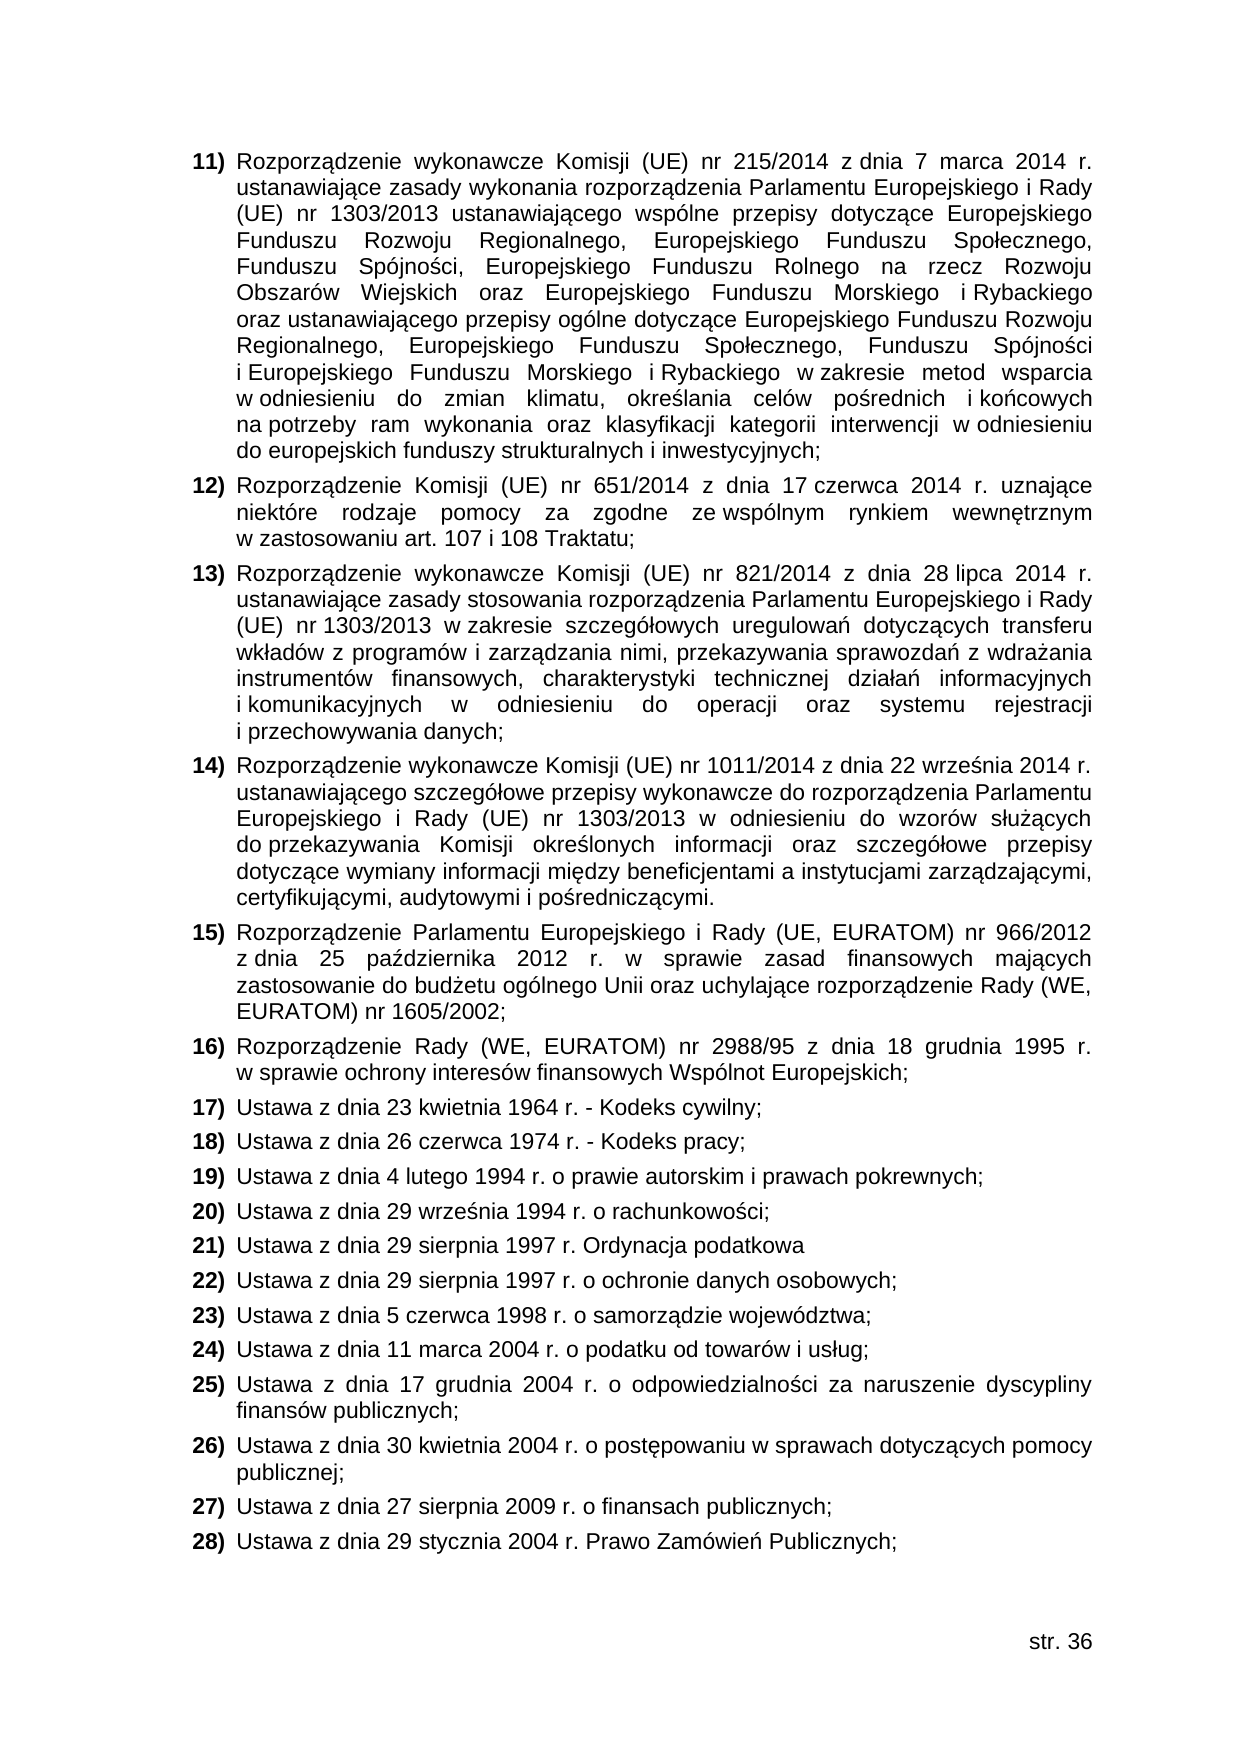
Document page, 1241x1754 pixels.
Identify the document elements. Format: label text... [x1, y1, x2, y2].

list Rozporządzenie Parlamentu Europejskiego i Rady (UE, EURATOM) nr 966/2012 z dnia 25 października 2012 r. w sprawie zasad finansowych mających zastosowanie do budżetu ogólnego Unii oraz uchylające rozporządzenie Rady (WE, EURATOM) nr 1605/2002; [192, 919, 1093, 1024]
list Rozporządzenie wykonawcze Komisji (UE) nr 821/2014 z dnia 28 lipca 2014 r. ustanawiające zasady stosowania rozporządzenia Parlamentu Europejskiego i Rady (UE) nr 1303/2013 w zakresie szczegółowych uregulowań dotyczących transferu wkładów z programów i zarządzania nimi, przekazywania sprawozdań z wdrażania instrumentów finansowych, charakterystyki technicznej działań informacyjnych i komunikacyjnych w odniesieniu do operacji oraz systemu rejestracji i przechowywania danych; [192, 559, 1093, 744]
list Ustawa z dnia 29 sierpnia 1997 r. o ochronie danych osobowych; [192, 1267, 1093, 1293]
list Ustawa z dnia 29 stycznia 2004 r. Prawo Zamówień Publicznych; [192, 1528, 1093, 1554]
list Rozporządzenie wykonawcze Komisji (UE) nr 1011/2014 z dnia 22 września 2014 r. ustanawiającego szczegółowe przepisy wykonawcze do rozporządzenia Parlamentu Europejskiego i Rady (UE) nr 1303/2013 w odniesieniu do wzorów służących do przekazywania Komisji określonych informacji oraz szczegółowe przepisy dotyczące wymiany informacji między beneficjentami a instytucjami zarządzającymi, certyfikującymi, audytowymi i pośredniczącymi. [192, 752, 1093, 911]
list Ustawa z dnia 11 marca 2004 r. o podatku od towarów i usług; [192, 1336, 1093, 1363]
list Ustawa z dnia 26 czerwca 1974 r. - Kodeks pracy; [192, 1128, 1093, 1155]
list Ustawa z dnia 23 kwietnia 1964 r. - Kodeks cywilny; [192, 1094, 1093, 1120]
list Ustawa z dnia 17 grudnia 2004 r. o odpowiedzialności za naruszenie dyscypliny finansów publicznych; [192, 1371, 1093, 1424]
list Ustawa z dnia 4 lutego 1994 r. o prawie autorskim i prawach pokrewnych; [192, 1163, 1093, 1189]
list Ustawa z dnia 29 września 1994 r. o rachunkowości; [192, 1198, 1093, 1224]
list Rozporządzenie Rady (WE, EURATOM) nr 2988/95 z dnia 18 grudnia 1995 r. w sprawie ochrony interesów finansowych Wspólnot Europejskich; [192, 1033, 1093, 1085]
list Ustawa z dnia 30 kwietnia 2004 r. o postępowaniu w sprawach dotyczących pomocy publicznej; [192, 1432, 1093, 1485]
list Rozporządzenie wykonawcze Komisji (UE) nr 215/2014 z dnia 7 marca 2014 r. ustanawiające zasady wykonania rozporządzenia Parlamentu Europejskiego i Rady (UE) nr 1303/2013 ustanawiającego wspólne przepisy dotyczące Europejskiego Funduszu Rozwoju Regionalnego, Europejskiego Funduszu Społecznego, Funduszu Spójności, Europejskiego Funduszu Rolnego na rzecz Rozwoju Obszarów Wiejskich oraz Europejskiego Funduszu Morskiego i Rybackiego oraz ustanawiającego przepisy ogólne dotyczące Europejskiego Funduszu Rozwoju Regionalnego, Europejskiego Funduszu Społecznego, Funduszu Spójności i Europejskiego Funduszu Morskiego i Rybackiego w zakresie metod wsparcia w odniesieniu do zmian klimatu, określania celów pośrednich i końcowych na potrzeby ram wykonania oraz klasyfikacji kategorii interwencji w odniesieniu do europejskich funduszy strukturalnych i inwestycyjnych; [192, 148, 1093, 464]
list Ustawa z dnia 29 sierpnia 1997 r. Ordynacja podatkowa [192, 1232, 1093, 1259]
list Ustawa z dnia 27 sierpnia 2009 r. o finansach publicznych; [192, 1493, 1093, 1519]
list Rozporządzenie Komisji (UE) nr 651/2014 z dnia 17 czerwca 2014 r. uznające niektóre rodzaje pomocy za zgodne ze wspólnym rynkiem wewnętrznym w zastosowaniu art. 107 i 108 Traktatu; [192, 472, 1093, 551]
list Ustawa z dnia 5 czerwca 1998 r. o samorządzie województwa; [192, 1302, 1093, 1328]
